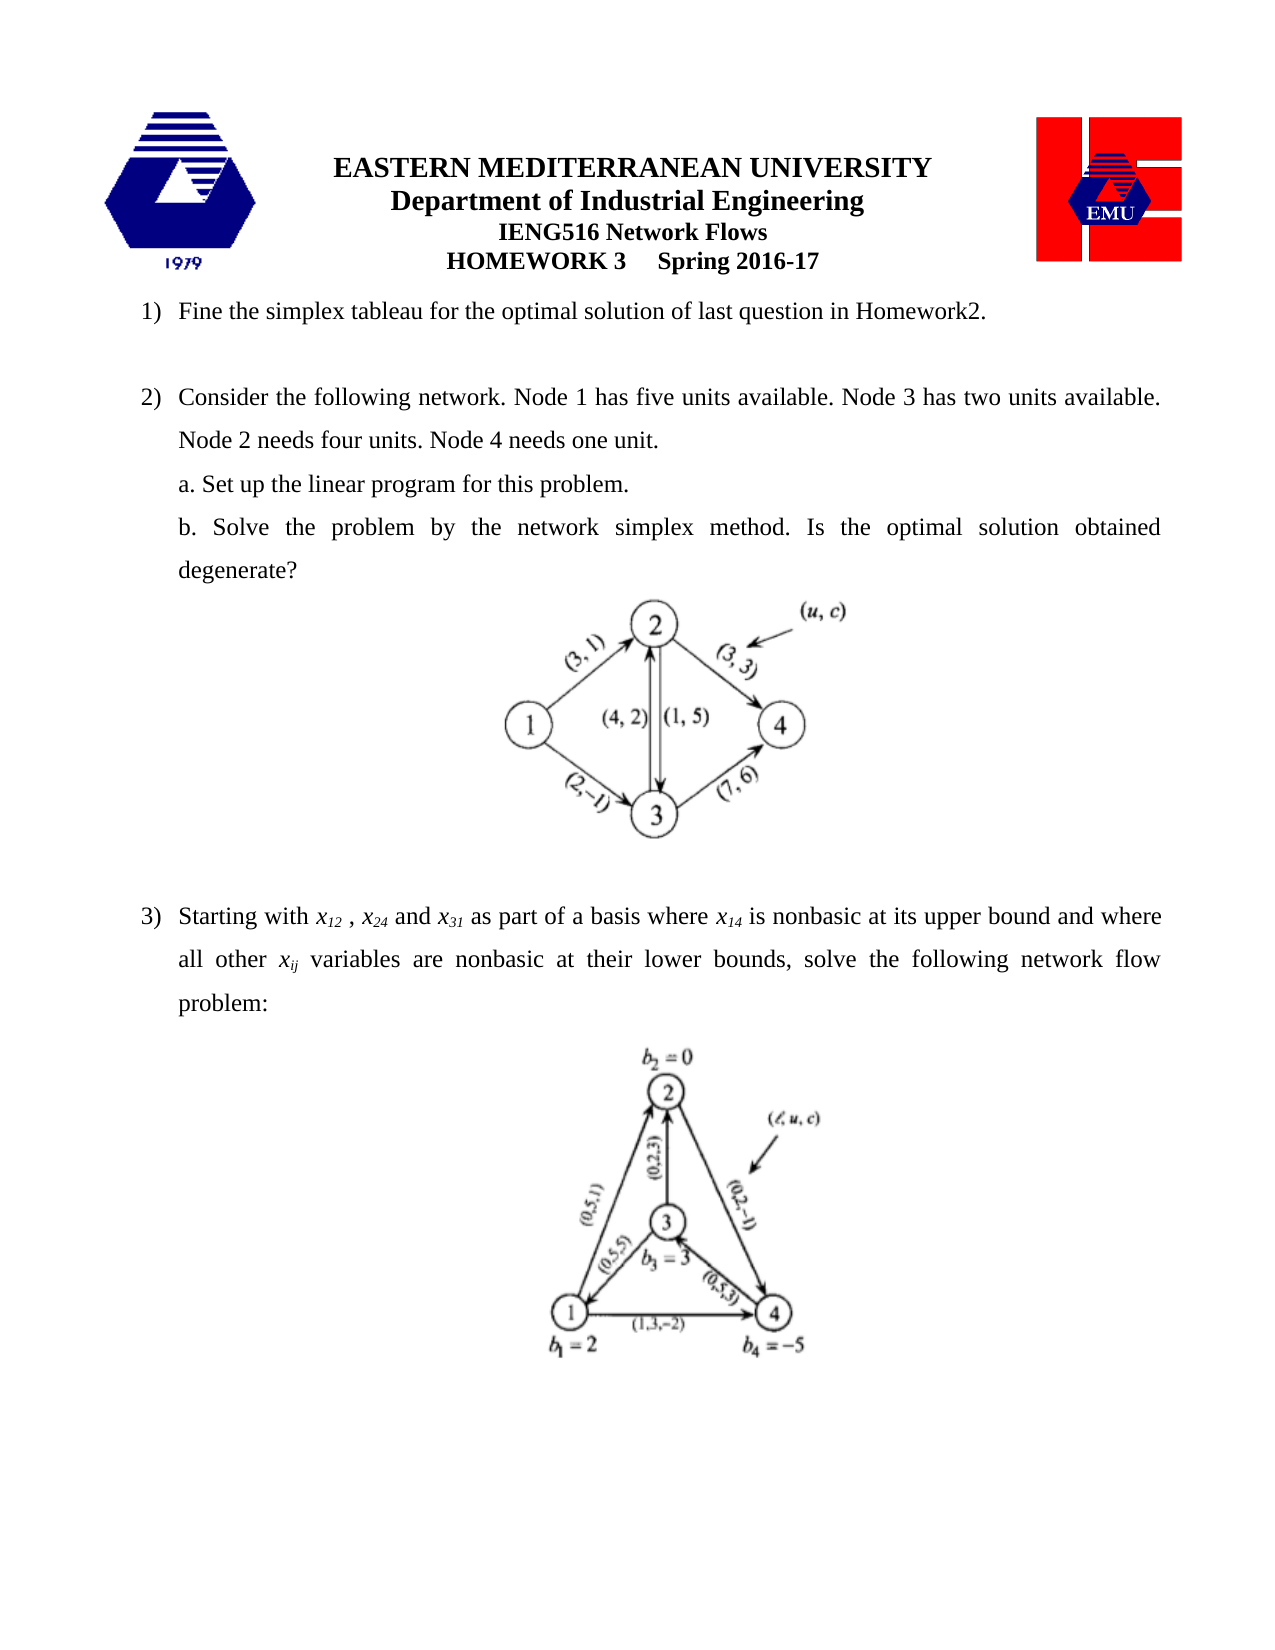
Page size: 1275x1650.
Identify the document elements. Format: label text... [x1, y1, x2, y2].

text a. Set up the linear program for this problem. [178, 469, 1162, 497]
list Starting with x12 , x24 and x31 as part of a basis where x14 is nonbasic at its upper bound and where all other xij variables are nonbasic at their lower bounds, solve the following network flow problem: [141, 901, 1162, 1016]
text HOMEWORK 3 Spring 2016-17 [103, 246, 1162, 274]
text IENG516 Network Flows [103, 217, 1034, 246]
picture [1034, 114, 1185, 265]
list Fine the simplex tableau for the optimal solution of last question in Homework2. [141, 296, 1162, 325]
picture [91, 106, 277, 281]
picture [489, 598, 851, 844]
text EASTERN MEDITERRANEAN UNIVERSITY [103, 150, 1034, 183]
list Consider the following network. Node 1 has five units available. Node 3 has two units available. Node 2 needs four units. Node 4 needs one unit. [141, 382, 1162, 454]
picture [514, 1030, 827, 1380]
text b. Solve the problem by the network simplex method. Is the optimal solution obtained degenerate? [178, 512, 1162, 584]
text Department of Industrial Engineering [103, 183, 1034, 217]
